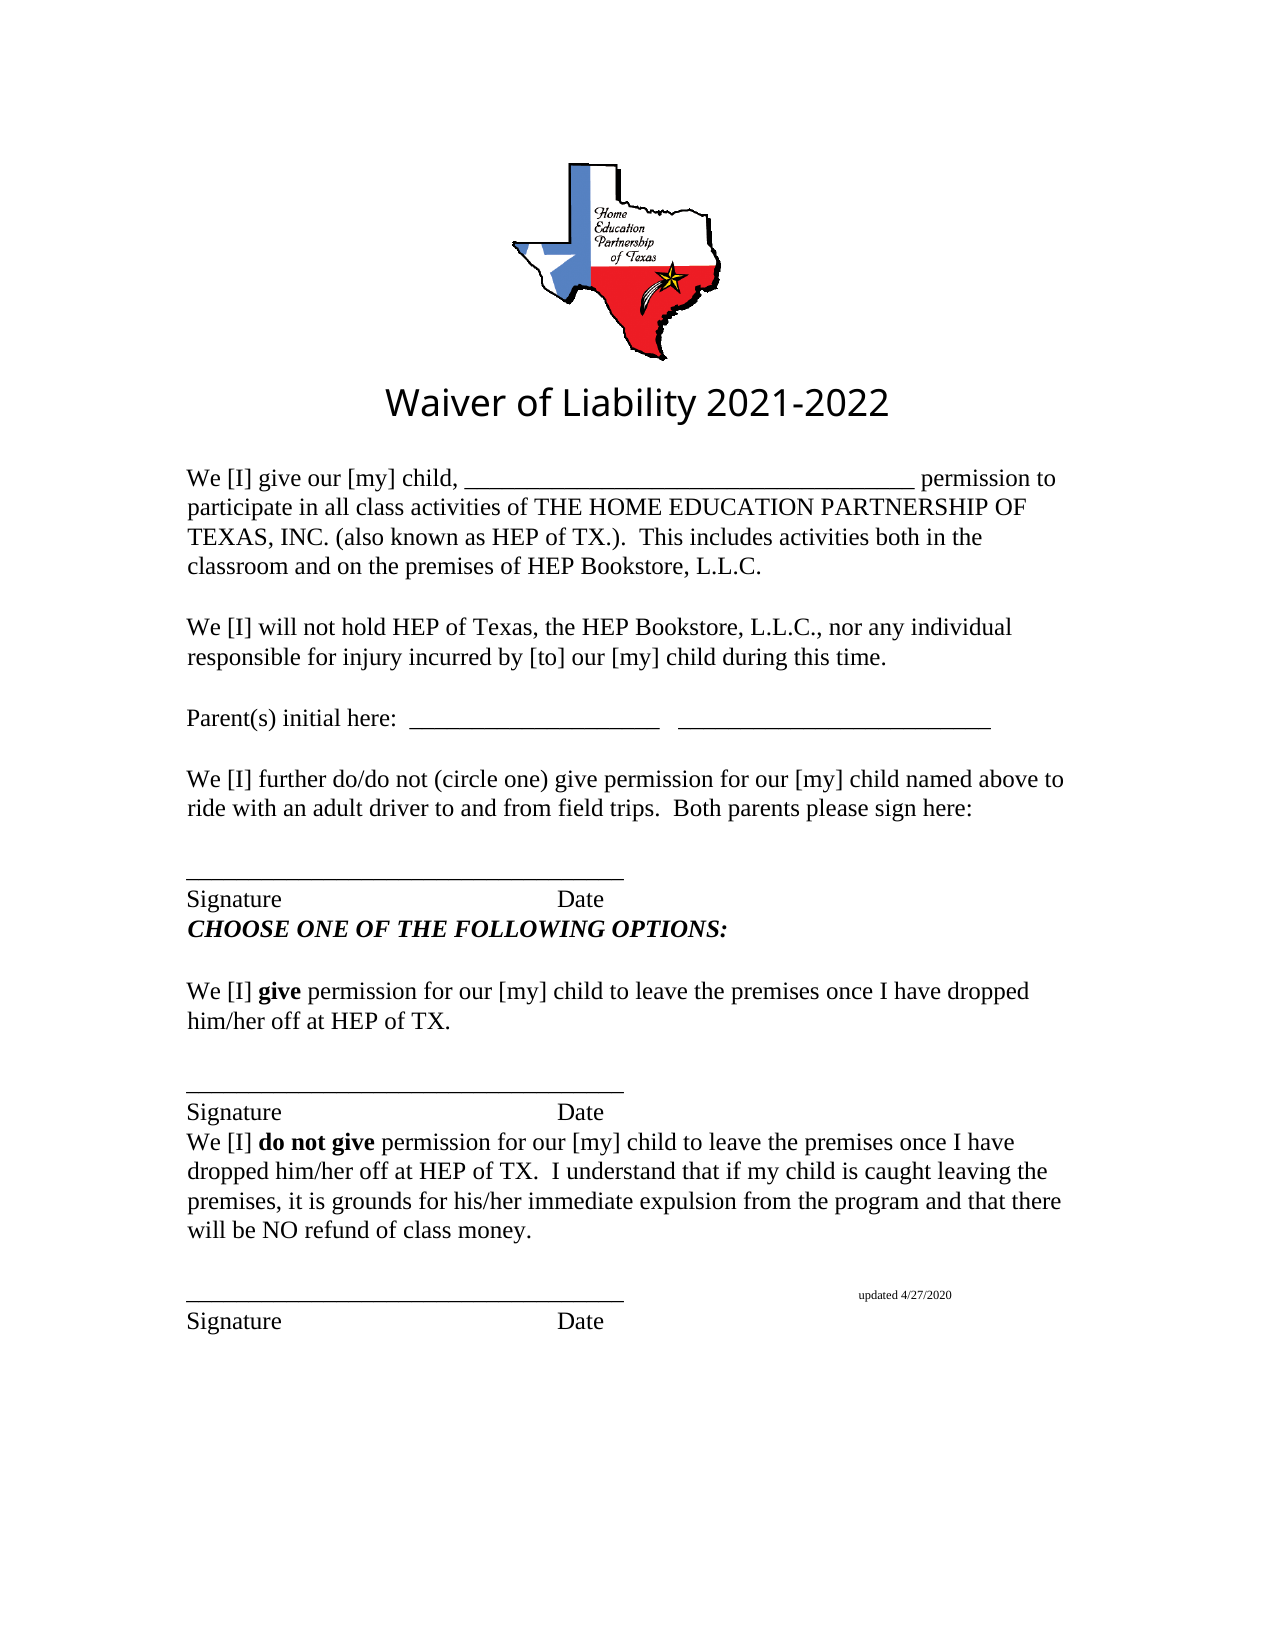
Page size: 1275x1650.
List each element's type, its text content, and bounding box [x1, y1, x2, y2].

text ___________________________________ updated 4/27/2020 [186, 1276, 1065, 1305]
subtitle Waiver of Liability 2021-2022 [210, 377, 1065, 428]
text CHOOSE ONE OF THE FOLLOWING OPTIONS: [187, 914, 1065, 943]
text We [I] further do/do not (circle one) give permission for our [my] child named above to ride with an adult driver to and from field trips. Both parents please sign here: [186, 764, 1065, 822]
text We [I] do not give permission for our [my] child to leave the premises once I have dropped him/her off at HEP of TX. I understand that if my child is caught leaving the premises, it is grounds for his/her immediate expulsion from the program and that there will be NO refund of class money. [186, 1127, 1065, 1244]
text We [I] give permission for our [my] child to leave the premises once I have dropped him/her off at HEP of TX. [186, 976, 1065, 1034]
text Parent(s) initial here: ____________________ _________________________ [186, 703, 1065, 732]
text Signature Date [186, 1097, 656, 1125]
text ___________________________________ [186, 1067, 1065, 1096]
text ___________________________________ [186, 854, 1065, 883]
picture [512, 163, 721, 361]
text We [I] give our [my] child, ____________________________________ permission to participate in all class activities of THE HOME EDUCATION PARTNERSHIP OF TEXAS, INC. (also known as HEP of TX.). This includes activities both in the classroom and on the premises of HEP Bookstore, L.L.C. [186, 463, 1065, 580]
text Signature Date [186, 884, 656, 913]
text We [I] will not hold HEP of Texas, the HEP Bookstore, L.L.C., nor any individual responsible for injury incurred by [to] our [my] child during this time. [186, 612, 1065, 671]
text Signature Date [186, 1306, 656, 1335]
